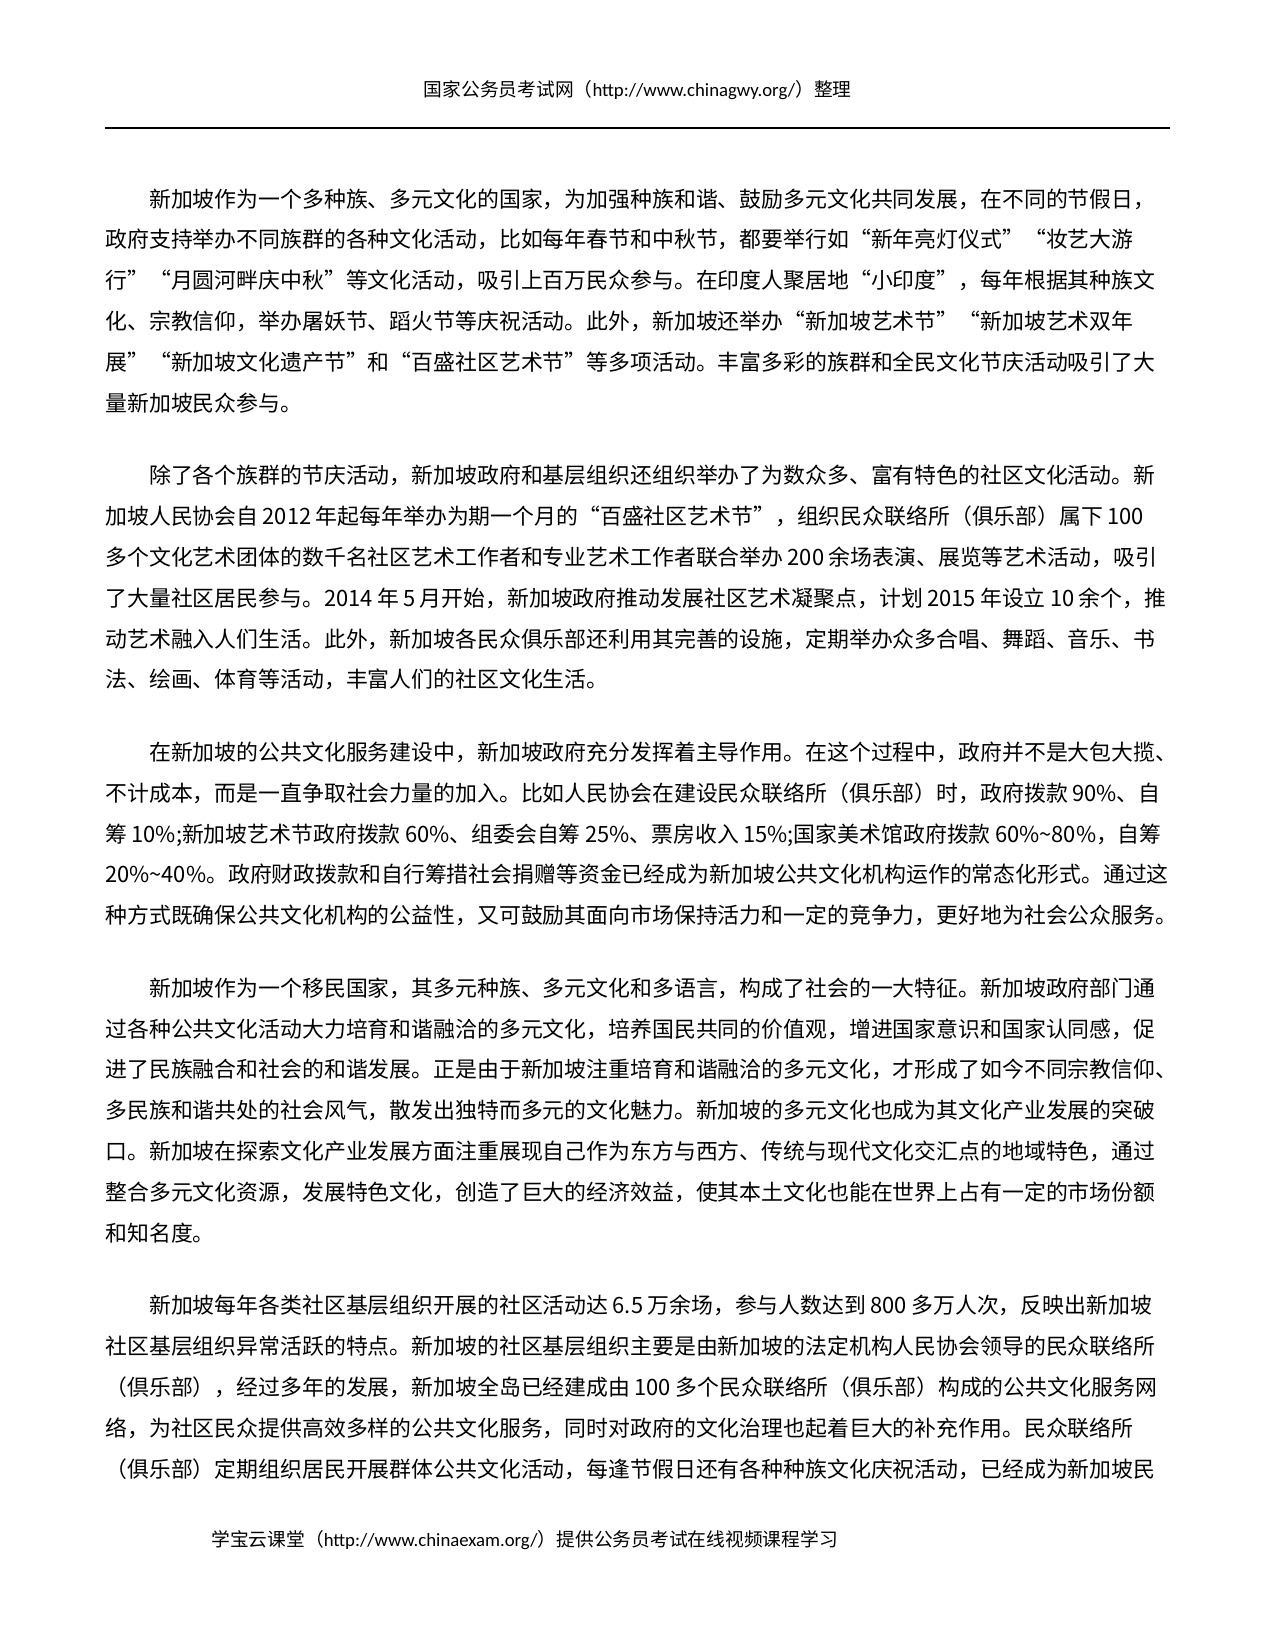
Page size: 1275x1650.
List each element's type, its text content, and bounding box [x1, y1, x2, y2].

text 新加坡作为一个多种族、多元文化的国家，为加强种族和谐、鼓励多元文化共同发展，在不同的节假日，政府支持举办不同族群的各种文化活动，比如每年春节和中秋节，都要举行如“新年亮灯仪式”“妆艺大游行”“月圆河畔庆中秋”等文化活动，吸引上百万民众参与。在印度人聚居地“小印度”，每年根据其种族文化、宗教信仰，举办屠妖节、蹈火节等庆祝活动。此外，新加坡还举办“新加坡艺术节”“新加坡艺术双年展”“新加坡文化遗产节”和“百盛社区艺术节”等多项活动。丰富多彩的族群和全民文化节庆活动吸引了大量新加坡民众参与。 [105, 182, 1170, 427]
text 在新加坡的公共文化服务建设中，新加坡政府充分发挥着主导作用。在这个过程中，政府并不是大包大揽、不计成本，而是一直争取社会力量的加入。比如人民协会在建设民众联络所（俱乐部）时，政府拨款90%、自筹10%;新加坡艺术节政府拨款60%、组委会自筹25%、票房收入15%;国家美术馆政府拨款60%~80%，自筹20%~40%。政府财政拨款和自行筹措社会捐赠等资金已经成为新加坡公共文化机构运作的常态化形式。通过这种方式既确保公共文化机构的公益性，又可鼓励其面向市场保持活力和一定的竞争力，更好地为社会公众服务。 [105, 735, 1170, 939]
text 新加坡作为一个移民国家，其多元种族、多元文化和多语言，构成了社会的一大特征。新加坡政府部门通过各种公共文化活动大力培育和谐融洽的多元文化，培养国民共同的价值观，增进国家意识和国家认同感，促进了民族融合和社会的和谐发展。正是由于新加坡注重培育和谐融洽的多元文化，才形成了如今不同宗教信仰、多民族和谐共处的社会风气，散发出独特而多元的文化魅力。新加坡的多元文化也成为其文化产业发展的突破口。新加坡在探索文化产业发展方面注重展现自己作为东方与西方、传统与现代文化交汇点的地域特色，通过整合多元文化资源，发展特色文化，创造了巨大的经济效益，使其本土文化也能在世界上占有一定的市场份额和知名度。 [105, 971, 1170, 1257]
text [105, 1288, 1170, 1492]
text 除了各个族群的节庆活动，新加坡政府和基层组织还组织举办了为数众多、富有特色的社区文化活动。新加坡人民协会自2012年起每年举办为期一个月的“百盛社区艺术节”，组织民众联络所（俱乐部）属下100多个文化艺术团体的数千名社区艺术工作者和专业艺术工作者联合举办200余场表演、展览等艺术活动，吸引了大量社区居民参与。2014年5月开始，新加坡政府推动发展社区艺术凝聚点，计划2015年设立10余个，推动艺术融入人们生活。此外，新加坡各民众俱乐部还利用其完善的设施，定期举办众多合唱、舞蹈、音乐、书法、绘画、体育等活动，丰富人们的社区文化生活。 [105, 458, 1170, 703]
